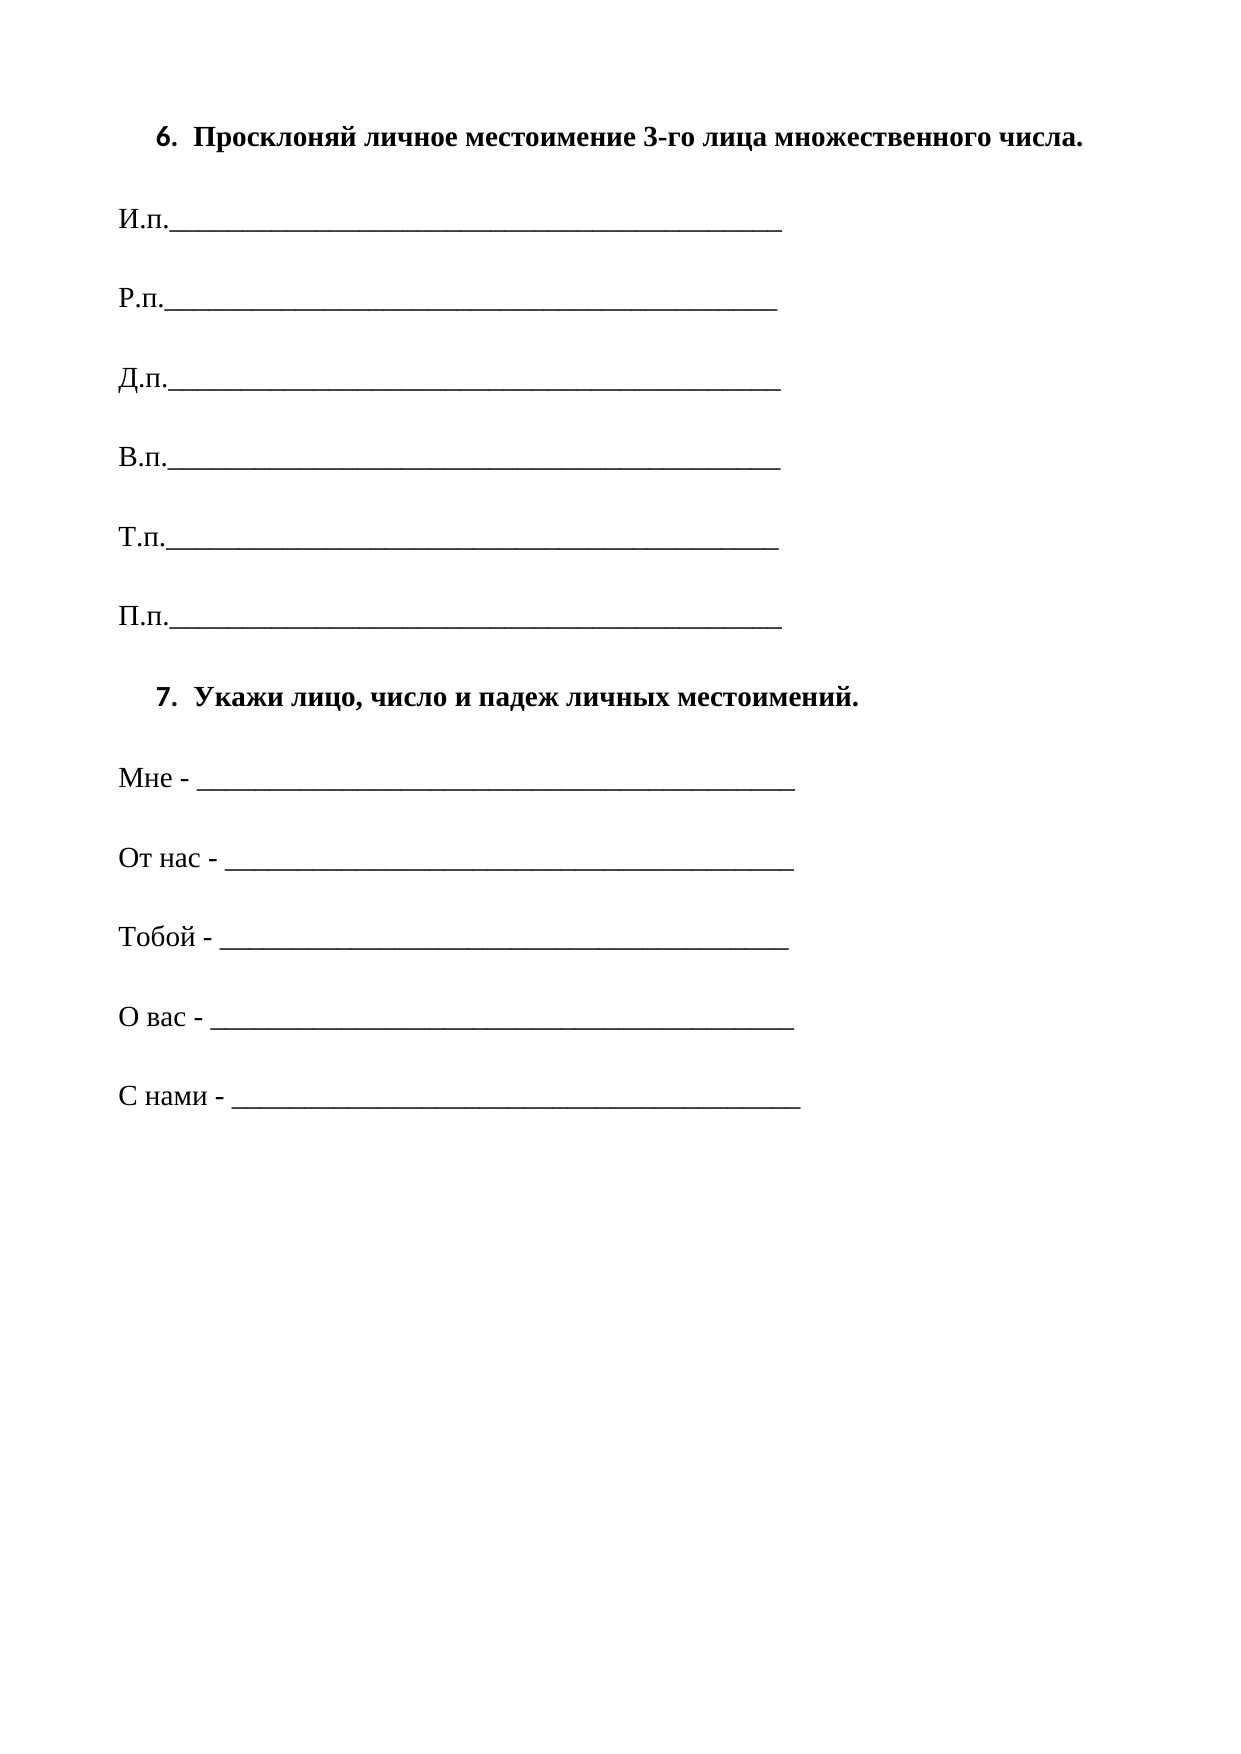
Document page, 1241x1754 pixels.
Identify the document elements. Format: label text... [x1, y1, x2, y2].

text П.п.__________________________________________ [118, 598, 1122, 632]
text О вас - ________________________________________ [118, 999, 1122, 1032]
text Т.п.__________________________________________ [118, 519, 1122, 552]
text В.п.__________________________________________ [118, 439, 1122, 473]
list Укажи лицо, число и падеж личных местоимений. [156, 678, 1122, 713]
text С нами - _______________________________________ [118, 1078, 1122, 1112]
list Просклоняй личное местоимение 3-го лица множественного числа. [156, 118, 1122, 154]
text Р.п.__________________________________________ [118, 280, 1122, 314]
text Тобой - _______________________________________ [118, 919, 1122, 953]
text Д.п.__________________________________________ [118, 360, 1122, 393]
text От нас - _______________________________________ [118, 840, 1122, 873]
text Мне - _________________________________________ [118, 760, 1122, 794]
text И.п.__________________________________________ [118, 201, 1122, 234]
